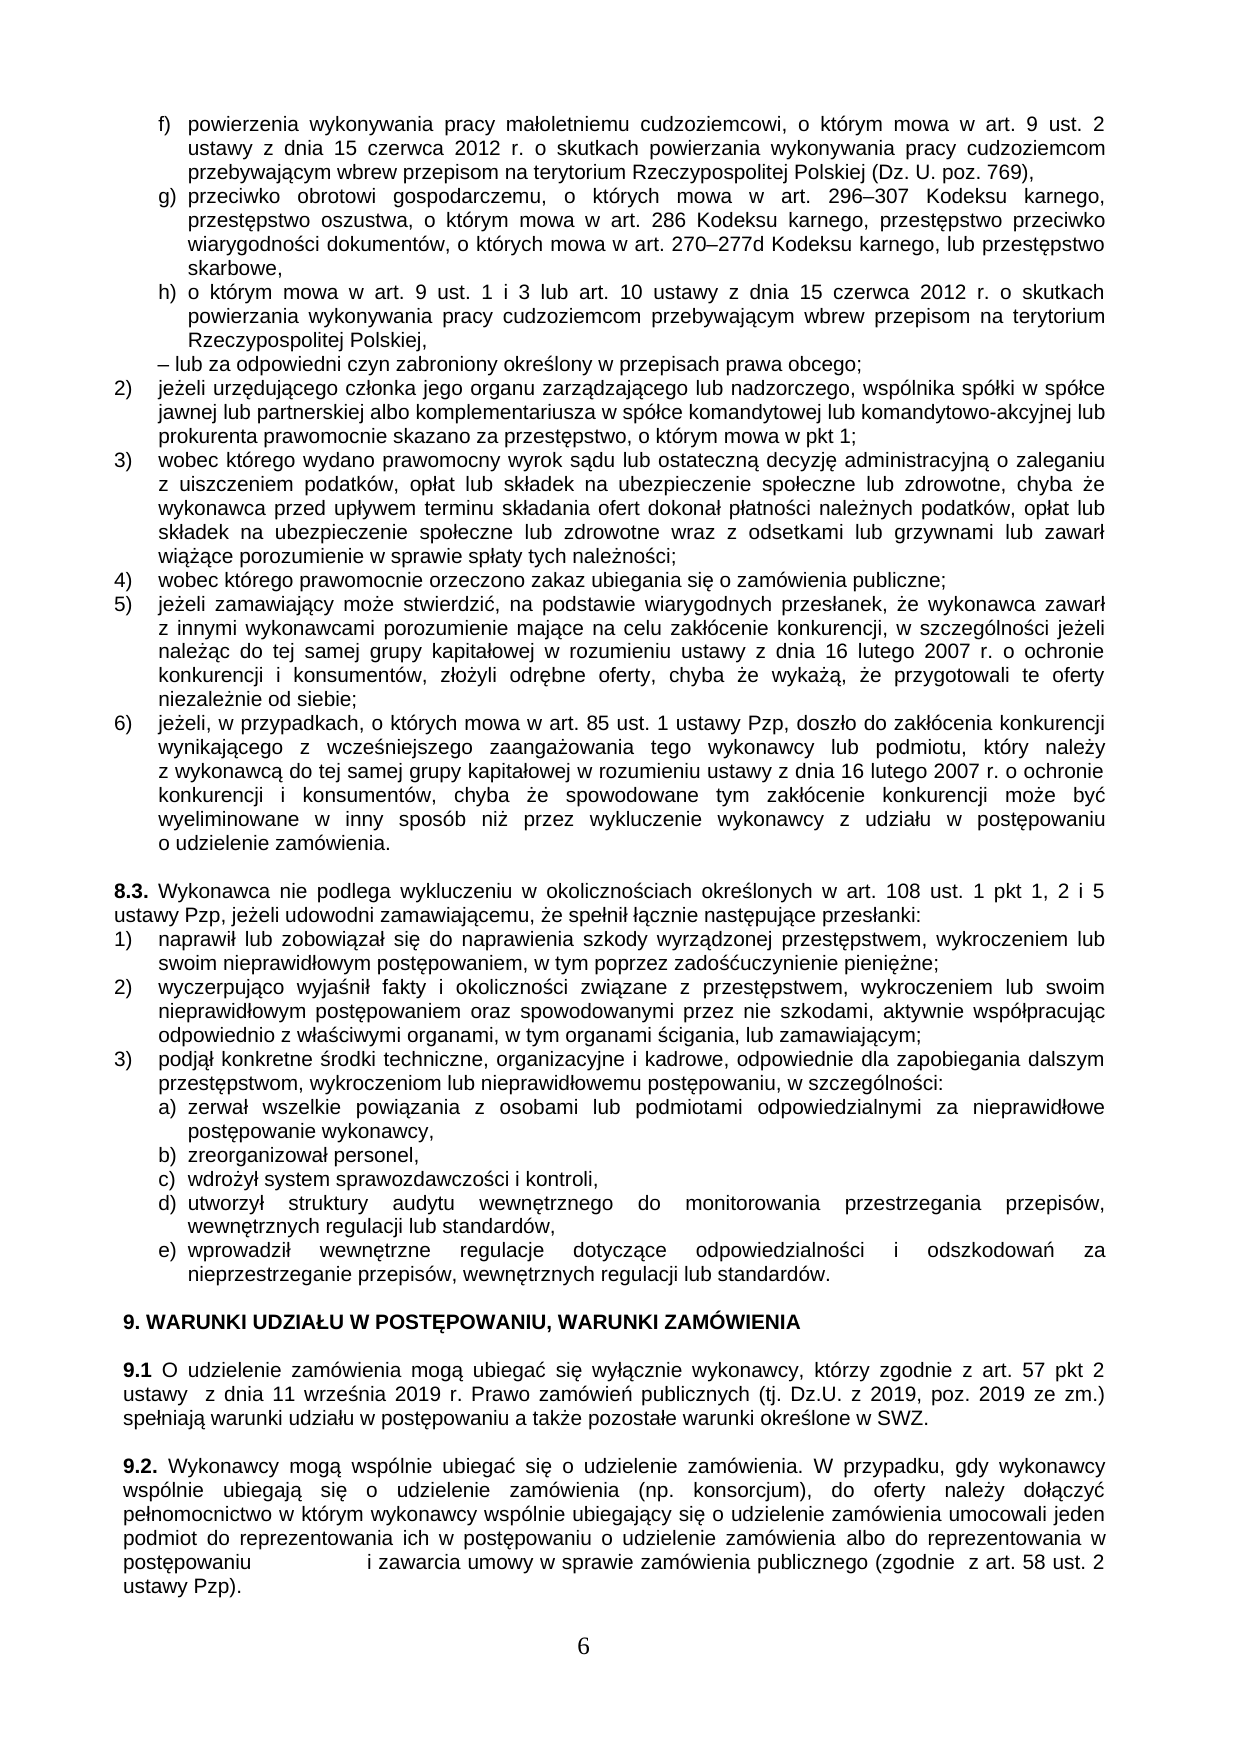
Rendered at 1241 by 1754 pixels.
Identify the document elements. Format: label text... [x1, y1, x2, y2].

list wobec którego wydano prawomocny wyrok sądu lub ostateczną decyzję administracyjną o zaleganiu z uiszczeniem podatków, opłat lub składek na ubezpieczenie społeczne lub zdrowotne, chyba że wykonawca przed upływem terminu składania ofert dokonał płatności należnych podatków, opłat lub składek na ubezpieczenie społeczne lub zdrowotne wraz z odsetkami lub grzywnami lub zawarł wiążące porozumienie w sprawie spłaty tych należności; [114, 448, 1106, 567]
list jeżeli urzędującego członka jego organu zarządzającego lub nadzorczego, wspólnika spółki w spółce jawnej lub partnerskiej albo komplementariusza w spółce komandytowej lub komandytowo-akcyjnej lub prokurenta prawomocnie skazano za przestępstwo, o którym mowa w pkt 1; [114, 376, 1106, 448]
list wobec którego prawomocnie orzeczono zakaz ubiegania się o zamówienia publiczne; [114, 567, 1106, 591]
list wprowadził wewnętrzne regulacje dotyczące odpowiedzialności i odszkodowań za nieprzestrzeganie przepisów, wewnętrznych regulacji lub standardów. [158, 1238, 1106, 1286]
text 9.1 O udzielenie zamówienia mogą ubiegać się wyłącznie wykonawcy, którzy zgodnie z art. 57 pkt 2 ustawy z dnia 11 września 2019 r. Prawo zamówień publicznych (tj. Dz.U. z 2019, poz. 2019 ze zm.) spełniają warunki udziału w postępowaniu a także pozostałe warunki określone w SWZ. [123, 1358, 1106, 1430]
text 9.2. Wykonawcy mogą wspólnie ubiegać się o udzielenie zamówienia. W przypadku, gdy wykonawcy wspólnie ubiegają się o udzielenie zamówienia (np. konsorcjum), do oferty należy dołączyć pełnomocnictwo w którym wykonawcy wspólnie ubiegający się o udzielenie zamówienia umocowali jeden podmiot do reprezentowania ich w postępowaniu o udzielenie zamówienia albo do reprezentowania w postępowaniu i zawarcia umowy w sprawie zamówienia publicznego (zgodnie z art. 58 ust. 2 ustawy Pzp). [123, 1454, 1106, 1598]
list utworzył struktury audytu wewnętrznego do monitorowania przestrzegania przepisów, wewnętrznych regulacji lub standardów, [158, 1190, 1106, 1238]
list powierzenia wykonywania pracy małoletniemu cudzoziemcowi, o którym mowa w art. 9 ust. 2 ustawy z dnia 15 czerwca 2012 r. o skutkach powierzania wykonywania pracy cudzoziemcom przebywającym wbrew przepisom na terytorium Rzeczypospolitej Polskiej (Dz. U. poz. 769), [158, 112, 1106, 184]
list jeżeli zamawiający może stwierdzić, na podstawie wiarygodnych przesłanek, że wykonawca zawarł z innymi wykonawcami porozumienie mające na celu zakłócenie konkurencji, w szczególności jeżeli należąc do tej samej grupy kapitałowej w rozumieniu ustawy z dnia 16 lutego 2007 r. o ochronie konkurencji i konsumentów, złożyli odrębne oferty, chyba że wykażą, że przygotowali te oferty niezależnie od siebie; [114, 591, 1106, 711]
text 9. WARUNKI UDZIAŁU W POSTĘPOWANIU, WARUNKI ZAMÓWIENIA [123, 1310, 1106, 1334]
list wdrożył system sprawozdawczości i kontroli, [158, 1166, 1106, 1190]
list wyczerpująco wyjaśnił fakty i okoliczności związane z przestępstwem, wykroczeniem lub swoim nieprawidłowym postępowaniem oraz spowodowanymi przez nie szkodami, aktywnie współpracując odpowiednio z właściwymi organami, w tym organami ścigania, lub zamawiającym; [114, 975, 1106, 1047]
list jeżeli, w przypadkach, o których mowa w art. 85 ust. 1 ustawy Pzp, doszło do zakłócenia konkurencji wynikającego z wcześniejszego zaangażowania tego wykonawcy lub podmiotu, który należy z wykonawcą do tej samej grupy kapitałowej w rozumieniu ustawy z dnia 16 lutego 2007 r. o ochronie konkurencji i konsumentów, chyba że spowodowane tym zakłócenie konkurencji może być wyeliminowane w inny sposób niż przez wykluczenie wykonawcy z udziału w postępowaniu o udzielenie zamówienia. [114, 711, 1106, 855]
list o którym mowa w art. 9 ust. 1 i 3 lub art. 10 ustawy z dnia 15 czerwca 2012 r. o skutkach powierzania wykonywania pracy cudzoziemcom przebywającym wbrew przepisom na terytorium Rzeczypospolitej Polskiej, [158, 280, 1106, 352]
text – lub za odpowiedni czyn zabroniony określony w przepisach prawa obcego; [123, 352, 1106, 376]
list przeciwko obrotowi gospodarczemu, o których mowa w art. 296–307 Kodeksu karnego, przestępstwo oszustwa, o którym mowa w art. 286 Kodeksu karnego, przestępstwo przeciwko wiarygodności dokumentów, o których mowa w art. 270–277d Kodeksu karnego, lub przestępstwo skarbowe, [158, 184, 1106, 280]
text 8.3. Wykonawca nie podlega wykluczeniu w okolicznościach określonych w art. 108 ust. 1 pkt 1, 2 i 5 ustawy Pzp, jeżeli udowodni zamawiającemu, że spełnił łącznie następujące przesłanki: [114, 879, 1106, 927]
list podjął konkretne środki techniczne, organizacyjne i kadrowe, odpowiednie dla zapobiegania dalszym przestępstwom, wykroczeniom lub nieprawidłowemu postępowaniu, w szczególności: [114, 1047, 1106, 1094]
list zerwał wszelkie powiązania z osobami lub podmiotami odpowiedzialnymi za nieprawidłowe postępowanie wykonawcy, [158, 1094, 1106, 1142]
list zreorganizował personel, [158, 1142, 1106, 1166]
list naprawił lub zobowiązał się do naprawienia szkody wyrządzonej przestępstwem, wykroczeniem lub swoim nieprawidłowym postępowaniem, w tym poprzez zadośćuczynienie pieniężne; [114, 927, 1106, 975]
